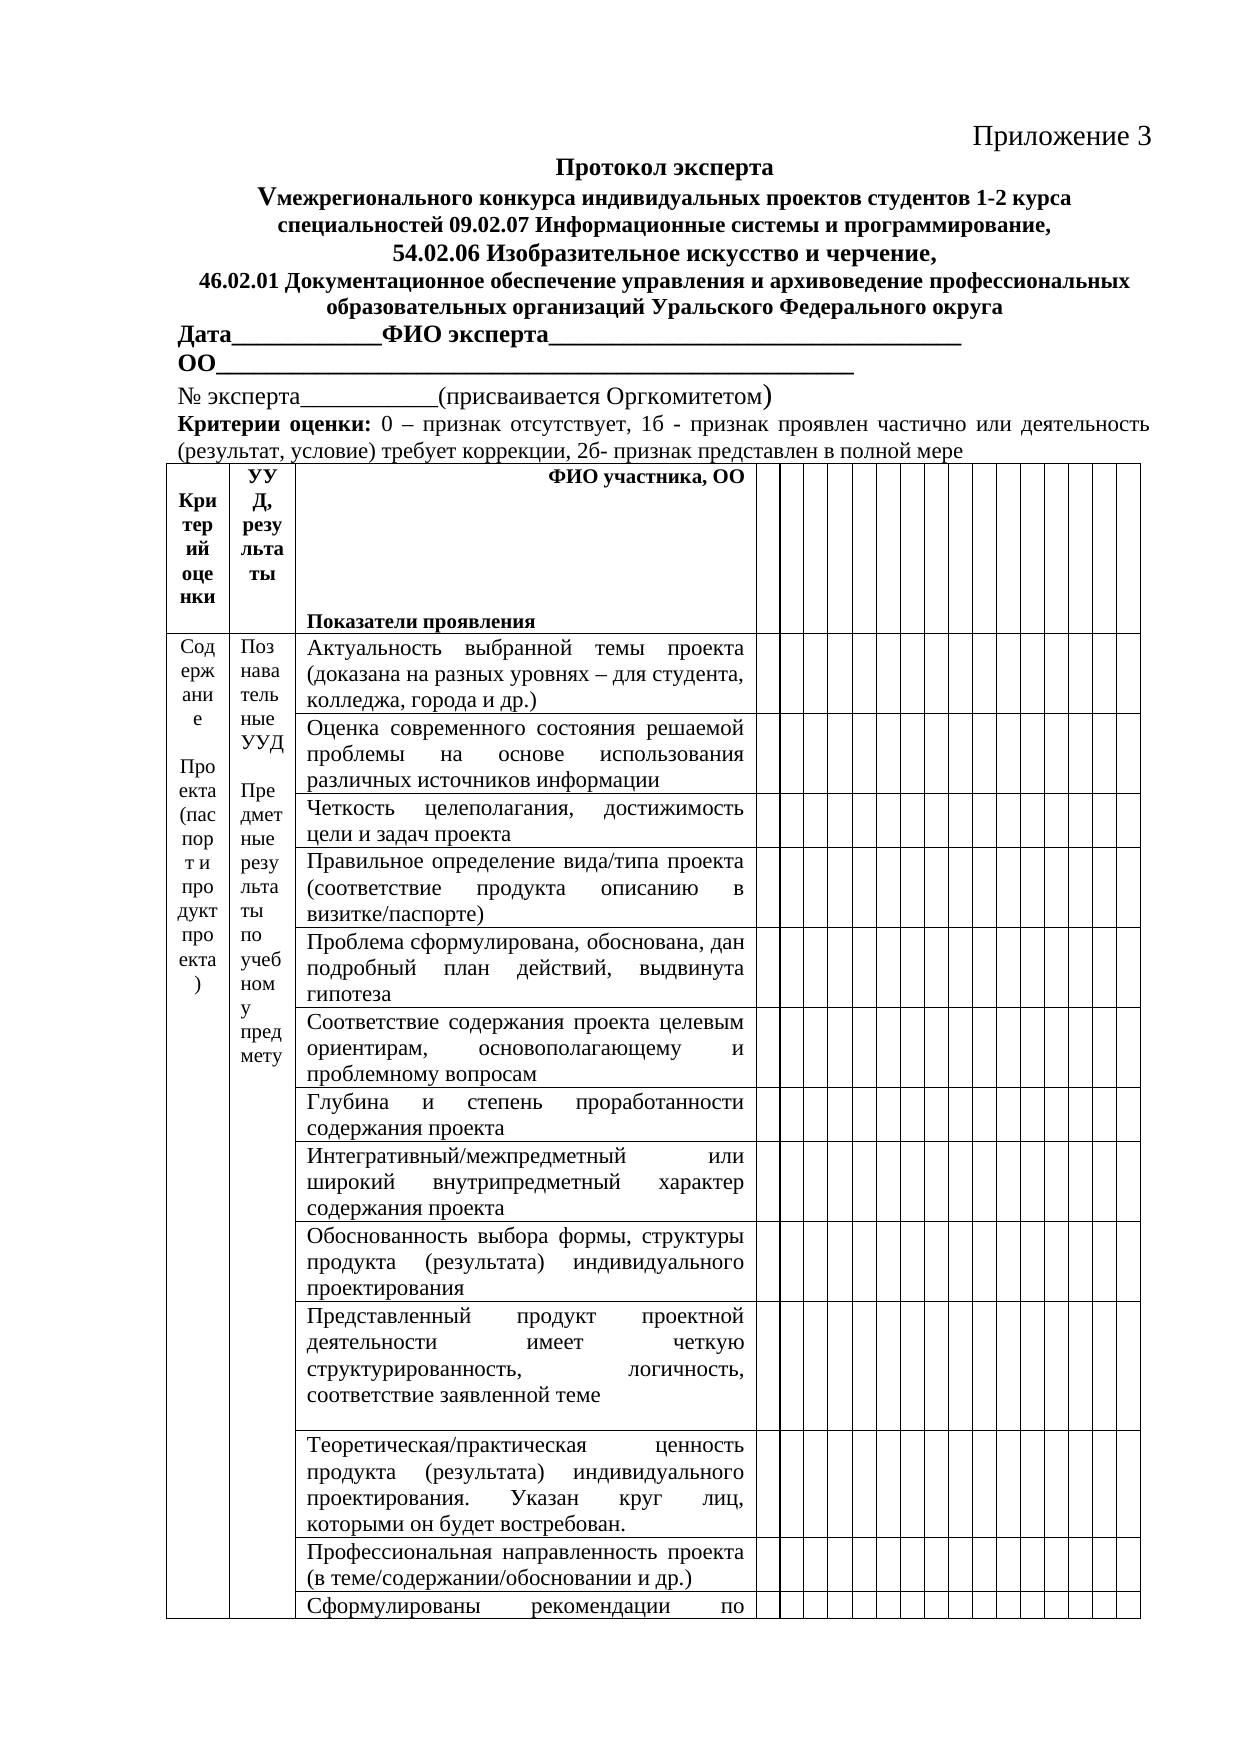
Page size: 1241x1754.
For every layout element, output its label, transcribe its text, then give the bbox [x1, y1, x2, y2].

table_cell [877, 1142, 900, 1221]
table_cell [804, 848, 827, 927]
table_header [1045, 464, 1068, 633]
table_cell [901, 1142, 924, 1221]
table_header [1021, 464, 1044, 633]
table_cell [997, 928, 1020, 1007]
table_cell [973, 1302, 996, 1430]
table_cell [997, 1088, 1020, 1141]
table_cell [877, 714, 900, 793]
table_cell Глубина и степень проработанности содержания проекта [296, 1088, 756, 1141]
table_cell [781, 1222, 803, 1301]
table_cell [781, 928, 803, 1007]
table_cell [757, 1431, 779, 1537]
table_cell [1117, 1431, 1140, 1537]
table_cell [901, 1302, 924, 1430]
table_cell [949, 928, 972, 1007]
table_cell [1093, 1008, 1116, 1087]
table_cell [804, 1538, 827, 1591]
table_cell [853, 928, 876, 1007]
table_cell [804, 928, 827, 1007]
table_cell [973, 928, 996, 1007]
table_cell [757, 1008, 779, 1087]
table_cell [757, 1302, 779, 1430]
table_cell [925, 1538, 948, 1591]
text ОО___________________________________________________ [177, 348, 1152, 377]
table_cell [901, 1088, 924, 1141]
table_cell [1021, 1088, 1044, 1141]
table_cell [1045, 714, 1068, 793]
table_cell [781, 794, 803, 847]
table_cell [853, 794, 876, 847]
table_cell [1093, 848, 1116, 927]
table_cell [781, 1538, 803, 1591]
table_cell [757, 634, 779, 713]
table_cell [877, 1222, 900, 1301]
table_cell [949, 1431, 972, 1537]
table_cell [1021, 1302, 1044, 1430]
table_cell [853, 848, 876, 927]
table_cell [828, 1302, 852, 1430]
table_cell [757, 794, 779, 847]
table_cell [997, 1538, 1020, 1591]
table_cell [973, 1222, 996, 1301]
table_cell [925, 848, 948, 927]
table_cell [1045, 928, 1068, 1007]
table_header [781, 464, 803, 633]
table_cell [973, 714, 996, 793]
table_cell [973, 1088, 996, 1141]
table_cell [853, 634, 876, 713]
table_cell [949, 634, 972, 713]
table_cell [781, 1088, 803, 1141]
table_cell [1069, 714, 1092, 793]
table_cell [1021, 714, 1044, 793]
table_cell [853, 1088, 876, 1141]
table_cell [877, 1088, 900, 1141]
table_header [877, 464, 900, 633]
table_cell [781, 1592, 803, 1618]
table_cell [925, 1592, 948, 1618]
table_cell [949, 1538, 972, 1591]
table_cell [973, 1431, 996, 1537]
table_cell [1069, 928, 1092, 1007]
table_cell [901, 928, 924, 1007]
table_cell [853, 1538, 876, 1591]
table_cell [828, 1142, 852, 1221]
text № эксперта___________(присваивается Оргкомитетом) [177, 377, 1152, 410]
table_header [1117, 464, 1140, 633]
table_cell [877, 1302, 900, 1430]
table_cell [1093, 1222, 1116, 1301]
table_cell [997, 1592, 1020, 1618]
table_cell [1117, 928, 1140, 1007]
table_cell [1069, 1088, 1092, 1141]
table_cell Профессиональная направленность проекта (в теме/содержании/обосновании и др.) [296, 1538, 756, 1591]
table_cell [1021, 794, 1044, 847]
table_cell [1093, 928, 1116, 1007]
table_header [949, 464, 972, 633]
table_cell Актуальность выбранной темы проекта (доказана на разных уровнях – для студента, колледжа, города и др.) [296, 634, 756, 713]
table_cell [1117, 714, 1140, 793]
table_cell [925, 1008, 948, 1087]
text Критерии оценки: 0 – признак отсутствует, 1б - признак проявлен частично или деятельность (результат, условие) требует коррекции, 2б- признак представлен в полной мере [177, 410, 1152, 463]
table_cell [804, 1142, 827, 1221]
table_cell [877, 1008, 900, 1087]
table_cell [828, 1431, 852, 1537]
table_cell [1093, 1538, 1116, 1591]
table_cell [901, 1538, 924, 1591]
table_cell [1069, 848, 1092, 927]
table_cell [1021, 634, 1044, 713]
table_cell [1117, 794, 1140, 847]
table_cell [1093, 634, 1116, 713]
table_cell [804, 714, 827, 793]
table_cell [901, 848, 924, 927]
table_cell [1021, 1008, 1044, 1087]
table_cell [828, 848, 852, 927]
table_cell [997, 1008, 1020, 1087]
table_cell Соответствие содержания проекта целевым ориентирам, основополагающему и проблемному вопросам [296, 1008, 756, 1087]
table_cell Четкость целеполагания, достижимость цели и задач проекта [296, 794, 756, 847]
table_cell [1069, 1538, 1092, 1591]
table_header [804, 464, 827, 633]
table_cell [1093, 1592, 1116, 1618]
table_cell [925, 1302, 948, 1430]
table_cell [1093, 1431, 1116, 1537]
table_cell [1069, 1592, 1092, 1618]
table_header [828, 464, 852, 633]
table_cell [973, 848, 996, 927]
table_cell [877, 794, 900, 847]
table_cell [1117, 1008, 1140, 1087]
table_cell [828, 1538, 852, 1591]
table_cell [853, 714, 876, 793]
table_cell [804, 1088, 827, 1141]
table_cell [925, 1142, 948, 1221]
table_cell [1117, 1142, 1140, 1221]
table_cell [949, 1008, 972, 1087]
table_cell [973, 794, 996, 847]
table_cell [828, 794, 852, 847]
table_header [973, 464, 996, 633]
table_cell [997, 1222, 1020, 1301]
table_cell [1045, 1431, 1068, 1537]
table_cell Представленный продукт проектной деятельности имеет четкую структурированность, логичность, соответствие заявленной теме [296, 1302, 756, 1430]
table_cell [1069, 1142, 1092, 1221]
table_cell [1045, 1222, 1068, 1301]
table_cell [973, 634, 996, 713]
table_cell [1045, 1142, 1068, 1221]
table_cell [949, 848, 972, 927]
table_cell [949, 1142, 972, 1221]
table_cell [901, 1592, 924, 1618]
table_cell [901, 634, 924, 713]
text Дата____________ФИО эксперта_________________________________ [177, 319, 1152, 348]
table_cell [757, 1088, 779, 1141]
table_cell [1093, 714, 1116, 793]
table_cell [853, 1142, 876, 1221]
text Приложение 3 [252, 118, 1152, 152]
table_cell [925, 1088, 948, 1141]
table_cell [781, 634, 803, 713]
table_cell Правильное определение вида/типа проекта (соответствие продукта описанию в визитке/паспорте) [296, 848, 756, 927]
table_cell [1045, 1302, 1068, 1430]
table_cell [781, 1142, 803, 1221]
table_cell [997, 1302, 1020, 1430]
table_header [853, 464, 876, 633]
table_cell [973, 1538, 996, 1591]
table_cell [757, 1222, 779, 1301]
table_cell [804, 634, 827, 713]
table_cell [901, 794, 924, 847]
table_cell Обоснованность выбора формы, структуры продукта (результата) индивидуального проектирования [296, 1222, 756, 1301]
table_cell [1117, 1538, 1140, 1591]
table_header ФИО участника, ОО Показатели проявления [296, 464, 756, 633]
table_cell [828, 714, 852, 793]
table_cell [1021, 1538, 1044, 1591]
table_header [1069, 464, 1092, 633]
table_cell [997, 848, 1020, 927]
table_cell [1021, 1431, 1044, 1537]
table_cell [296, 1592, 756, 1618]
table_cell [853, 1592, 876, 1618]
table_cell Содержание Проекта (паспорт и продукт проекта) [167, 634, 229, 1618]
table_cell [949, 714, 972, 793]
table_cell [997, 794, 1020, 847]
table_cell [877, 1592, 900, 1618]
table_cell [853, 1008, 876, 1087]
table_cell [757, 1592, 779, 1618]
table_cell [804, 1008, 827, 1087]
table_cell [804, 1431, 827, 1537]
table_cell [804, 1592, 827, 1618]
table_cell [925, 928, 948, 1007]
table_cell Оценка современного состояния решаемой проблемы на основе использования различных источников информации [296, 714, 756, 793]
table_cell [757, 1538, 779, 1591]
table_cell [828, 1592, 852, 1618]
table_cell [804, 794, 827, 847]
table_header [757, 464, 779, 633]
table_header [1093, 464, 1116, 633]
table_header [901, 464, 924, 633]
table_header УУД, результаты [230, 464, 295, 633]
table_cell [877, 634, 900, 713]
table_cell Проблема сформулирована, обоснована, дан подробный план действий, выдвинута гипотеза [296, 928, 756, 1007]
table_cell [877, 848, 900, 927]
table_cell Познавательные УУД Предметные результаты по учебному предмету [230, 634, 295, 1618]
table_cell [1069, 1302, 1092, 1430]
table_cell Теоретическая/практическая ценность продукта (результата) индивидуального проектирования. Указан круг лиц, которыми он будет востребован. [296, 1431, 756, 1537]
table_cell [877, 1431, 900, 1537]
table_cell [804, 1302, 827, 1430]
table_cell [1117, 848, 1140, 927]
table_cell [973, 1142, 996, 1221]
table_cell [828, 1088, 852, 1141]
table_cell [1069, 1222, 1092, 1301]
table_cell [1021, 1222, 1044, 1301]
table_cell [1045, 634, 1068, 713]
table_cell [853, 1302, 876, 1430]
table_cell [997, 634, 1020, 713]
table_cell [949, 794, 972, 847]
table_cell [757, 848, 779, 927]
table_cell [901, 714, 924, 793]
table_cell [1117, 1302, 1140, 1430]
table_cell [973, 1008, 996, 1087]
table_cell [1045, 1592, 1068, 1618]
table_cell [1021, 848, 1044, 927]
table_cell [901, 1431, 924, 1537]
text Протокол эксперта [177, 152, 1152, 180]
table_cell [925, 1222, 948, 1301]
table_cell [828, 1008, 852, 1087]
table_cell [1069, 634, 1092, 713]
table_cell [877, 1538, 900, 1591]
table_cell [925, 714, 948, 793]
table_cell [1021, 1592, 1044, 1618]
table_cell [781, 1008, 803, 1087]
table_cell [925, 1431, 948, 1537]
table_cell [828, 634, 852, 713]
table_cell [1069, 1008, 1092, 1087]
table_cell [973, 1592, 996, 1618]
table_cell [853, 1431, 876, 1537]
table_cell [781, 1302, 803, 1430]
table_cell [1021, 928, 1044, 1007]
table_cell [1117, 1592, 1140, 1618]
table_cell Интегративный/межпредметный или широкий внутрипредметный характер содержания проекта [296, 1142, 756, 1221]
table_cell [757, 714, 779, 793]
table_cell [949, 1592, 972, 1618]
table_cell [949, 1088, 972, 1141]
table_cell [1045, 1008, 1068, 1087]
table_cell [757, 928, 779, 1007]
table_cell [901, 1008, 924, 1087]
table_cell [925, 634, 948, 713]
table_cell [828, 928, 852, 1007]
text Vмежрегионального конкурса индивидуальных проектов студентов 1-2 курса специальностей 09.02.07 Информационные системы и программирование, [177, 180, 1152, 238]
table_cell [1117, 1222, 1140, 1301]
table_cell [1045, 1538, 1068, 1591]
table_cell [949, 1222, 972, 1301]
table_cell [1069, 1431, 1092, 1537]
table_cell [1069, 794, 1092, 847]
table_cell [1093, 1088, 1116, 1141]
table_cell [1093, 794, 1116, 847]
table_cell [757, 1142, 779, 1221]
table_cell [828, 1222, 852, 1301]
table_cell [853, 1222, 876, 1301]
table_cell [997, 714, 1020, 793]
table_cell [1045, 1088, 1068, 1141]
table_cell [781, 848, 803, 927]
table_cell [1117, 1088, 1140, 1141]
table_cell [949, 1302, 972, 1430]
table_cell [901, 1222, 924, 1301]
table_cell [804, 1222, 827, 1301]
table_cell [1045, 794, 1068, 847]
table_cell [877, 928, 900, 1007]
table_cell [781, 714, 803, 793]
table_cell [1021, 1142, 1044, 1221]
text 54.02.06 Изобразительное искусство и черчение, [177, 238, 1152, 267]
table_header Критерий оценки [167, 464, 229, 633]
table_cell [997, 1142, 1020, 1221]
table_cell [1093, 1142, 1116, 1221]
table_header [925, 464, 948, 633]
table_cell [925, 794, 948, 847]
table_cell [1117, 634, 1140, 713]
table_cell [997, 1431, 1020, 1537]
text 46.02.01 Документационное обеспечение управления и архивоведение профессиональных образовательных организаций Уральского Федерального округа [177, 267, 1152, 319]
table_cell [781, 1431, 803, 1537]
table_header [997, 464, 1020, 633]
table_cell [1045, 848, 1068, 927]
table_cell [1093, 1302, 1116, 1430]
